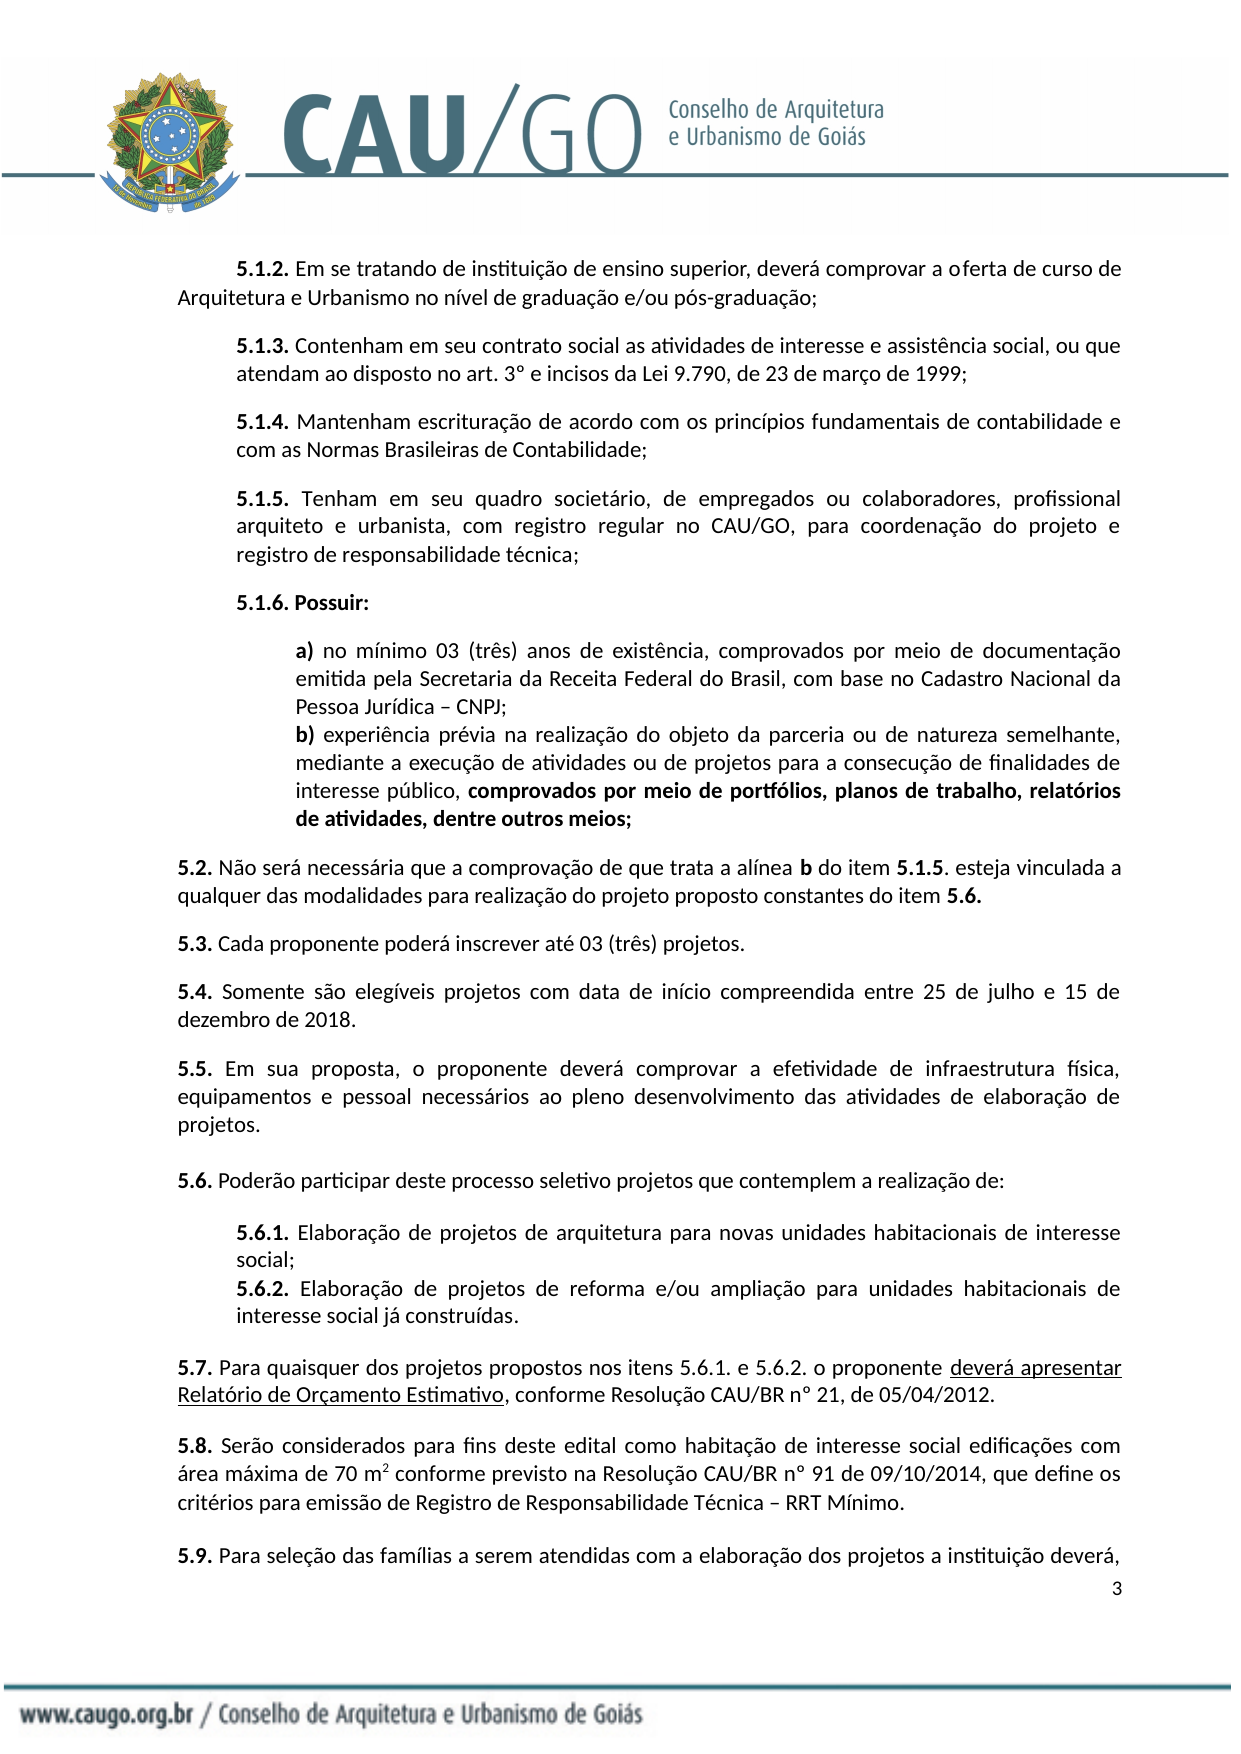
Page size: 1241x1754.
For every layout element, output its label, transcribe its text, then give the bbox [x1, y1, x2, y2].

picture [1, 57, 1229, 235]
text a) no mínimo 03 (três) anos de existência, comprovados por meio de documentação emitida pela Secretaria da Receita Federal do Brasil, com base no Cadastro Nacional da Pessoa Jurídica – CNPJ; [295, 636, 1122, 720]
text 5.5. Em sua proposta, o proponente deverá comprovar a efetividade de infraestrutura física, equipamentos e pessoal necessários ao pleno desenvolvimento das atividades de elaboração de projetos. [177, 1054, 1122, 1138]
text 5.1.4. Mantenham escrituração de acordo com os princípios fundamentais de contabilidade e com as Normas Brasileiras de Contabilidade; [236, 407, 1122, 463]
text 5.1.6. Possuir: [177, 588, 1122, 616]
text 5.7. Para quaisquer dos projetos propostos nos itens 5.6.1. e 5.6.2. o proponente deverá apresentar Relatório de Orçamento Estimativo, conforme Resolução CAU/BR nº 21, de 05/04/2012. [177, 1353, 1122, 1409]
text 5.1.2. Em se tratando de instituição de ensino superior, deverá comprovar a oferta de curso de Arquitetura e Urbanismo no nível de graduação e/ou pós-graduação; [177, 254, 1122, 311]
text 5.6.1. Elaboração de projetos de arquitetura para novas unidades habitacionais de interesse social; [236, 1218, 1122, 1274]
text 5.6. Poderão participar deste processo seletivo projetos que contemplem a realização de: [177, 1167, 1122, 1195]
picture [3, 1671, 1231, 1754]
text 5.8. Serão considerados para fins deste edital como habitação de interesse social edificações com área máxima de 70 m2 conforme previsto na Resolução CAU/BR nº 91 de 09/10/2014, que define os critérios para emissão de Registro de Responsabilidade Técnica – RRT Mínimo. [177, 1432, 1122, 1516]
text 5.1.5. Tenham em seu quadro societário, de empregados ou colaboradores, profissional arquiteto e urbanista, com registro regular no CAU/GO, para coordenação do projeto e registro de responsabilidade técnica; [236, 484, 1122, 568]
text b) experiência prévia na realização do objeto da parceria ou de natureza semelhante, mediante a execução de atividades ou de projetos para a consecução de finalidades de interesse público, comprovados por meio de portfólios, planos de trabalho, relatórios de atividades, dentre outros meios; [295, 720, 1122, 832]
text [177, 1541, 1122, 1569]
text 5.2. Não será necessária que a comprovação de que trata a alínea b do item 5.1.5. esteja vinculada a qualquer das modalidades para realização do projeto proposto constantes do item 5.6. [177, 853, 1122, 909]
text 5.1.3. Contenham em seu contrato social as atividades de interesse e assistência social, ou que atendam ao disposto no art. 3º e incisos da Lei 9.790, de 23 de março de 1999; [236, 331, 1122, 387]
text 5.4. Somente são elegíveis projetos com data de início compreendida entre 25 de julho e 15 de dezembro de 2018. [177, 977, 1122, 1033]
text 5.3. Cada proponente poderá inscrever até 03 (três) projetos. [177, 929, 1122, 957]
text 5.6.2. Elaboração de projetos de reforma e/ou ampliação para unidades habitacionais de interesse social já construídas. [236, 1274, 1122, 1330]
